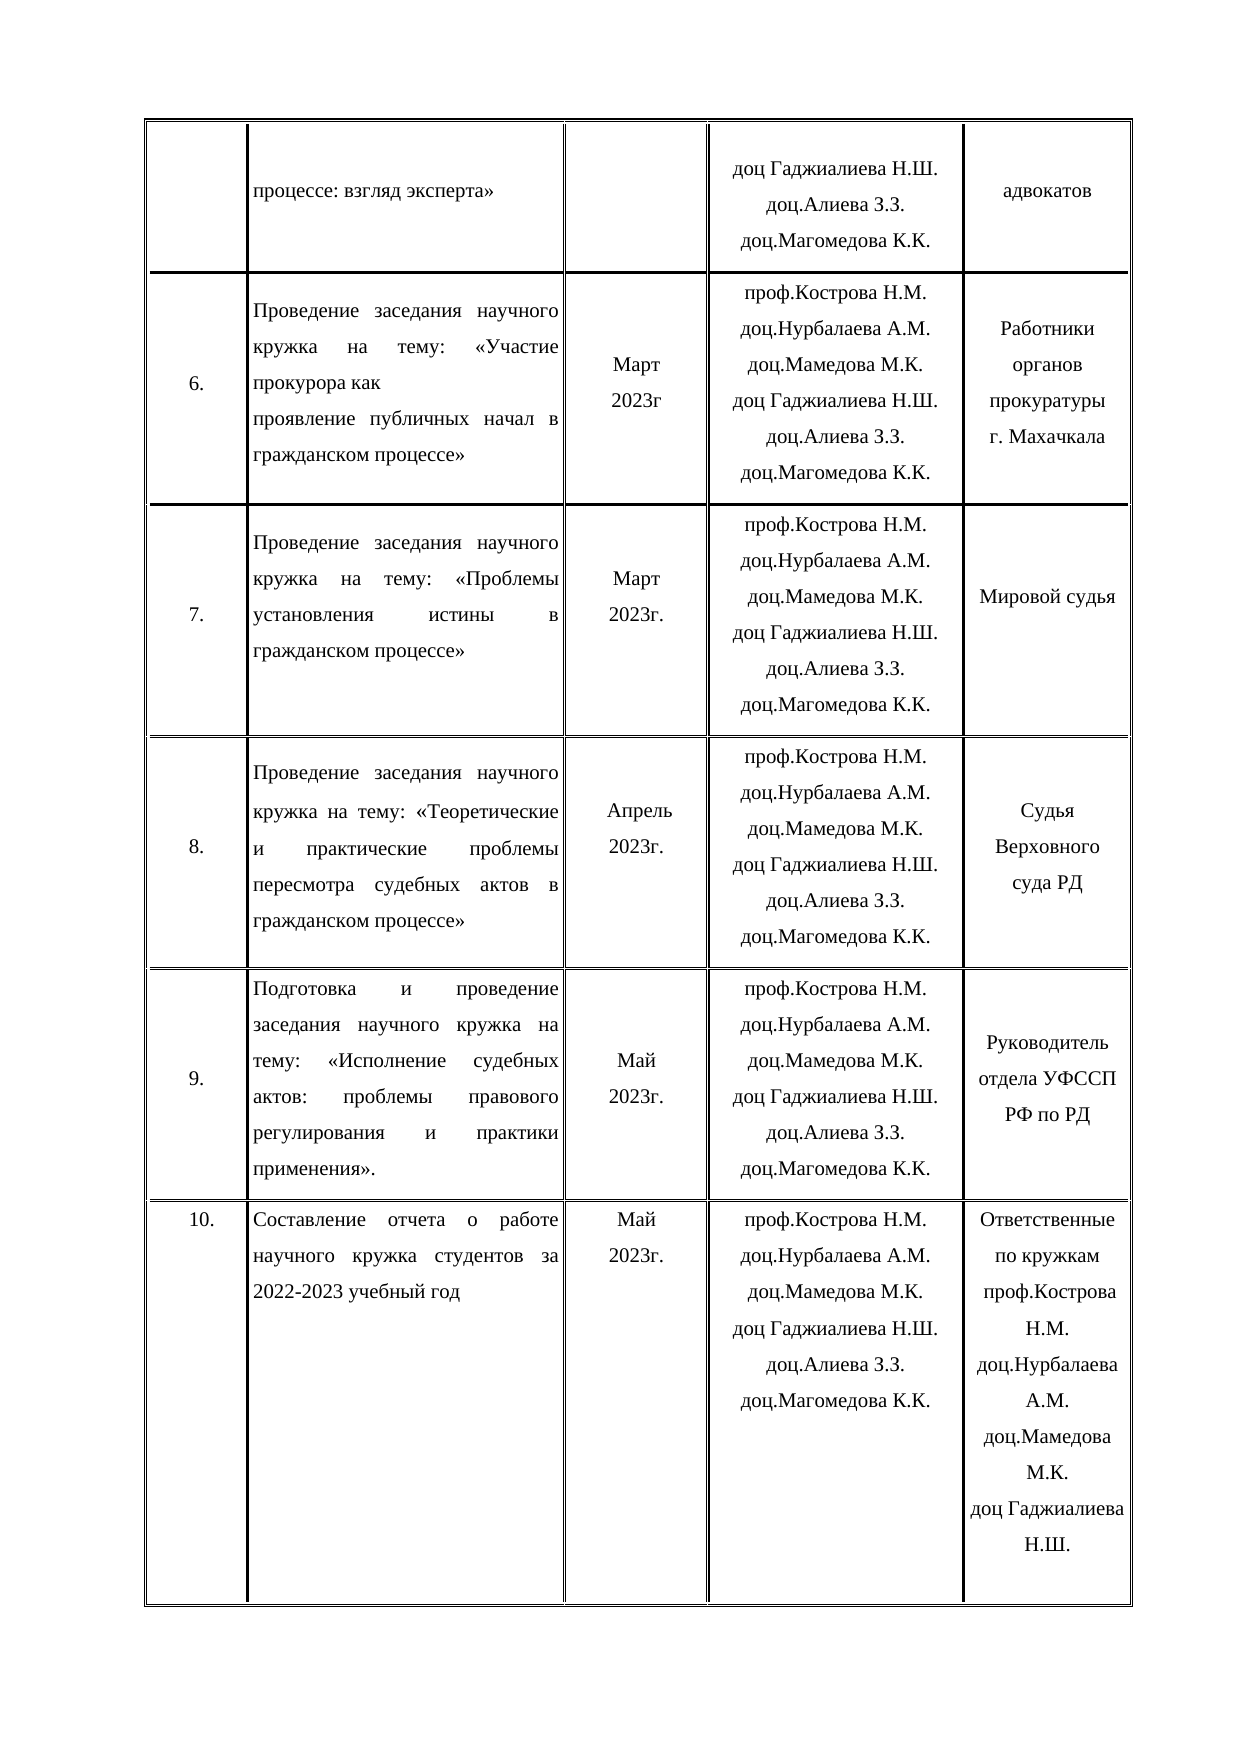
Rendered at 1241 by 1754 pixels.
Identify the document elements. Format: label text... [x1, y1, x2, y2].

table_cell Апрель 2023г. [566, 738, 706, 967]
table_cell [708, 122, 963, 271]
table_cell Судья Верховного суда РД [963, 735, 1131, 967]
table_cell Работники органов прокуратуры г. Махачкала [965, 271, 1130, 503]
table_cell [145, 735, 247, 967]
table_cell Руководитель отдела УФССП РФ по РД [963, 967, 1131, 1198]
table_cell [147, 1199, 247, 1604]
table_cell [247, 122, 564, 271]
table_cell Март 2023г [566, 274, 706, 503]
table_cell Февраль 2023г. [565, 120, 708, 271]
table_cell Проведение заседания научного кружка на тему: «Проблемы установления истины в гражданском процессе» [249, 506, 563, 735]
table_cell Проведение заседания научного кружка на тему: «Теоретические и практические проблемы пересмотра судебных актов в гражданском процессе» [249, 738, 563, 967]
table_cell проф.Кострова Н.М. доц.Нурбалаева А.М. доц.Мамедова М.К. доц Гаджиалиева Н.Ш. доц.Алиева З.З. доц.Магомедова К.К. [710, 738, 962, 967]
table_cell проф.Кострова Н.М. доц.Нурбалаева А.М. доц.Мамедова М.К. доц Гаджиалиева Н.Ш. доц.Алиева З.З. доц.Магомедова К.К. [710, 274, 962, 503]
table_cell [963, 122, 1130, 271]
table_cell Март 2023г. [566, 506, 706, 735]
table_cell Проведение заседания научного кружка на тему: «Участие прокурора как проявление публичных начал в гражданском процессе» [249, 274, 563, 503]
table_cell Подготовка и проведение заседания научного кружка на тему: «Исполнение судебных актов: проблемы правового регулирования и практики применения». [249, 970, 563, 1198]
table_cell Май 2023г. [566, 970, 706, 1198]
table_cell проф.Кострова Н.М. доц.Нурбалаева А.М. доц.Мамедова М.К. доц Гаджиалиева Н.Ш. доц.Алиева З.З. доц.Магомедова К.К. [710, 970, 962, 1198]
table_cell [147, 271, 246, 503]
table_cell [145, 967, 247, 1198]
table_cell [247, 1202, 564, 1604]
table_cell [147, 122, 247, 271]
table_cell проф.Кострова Н.М. доц.Нурбалаева А.М. доц.Мамедова М.К. доц Гаджиалиева Н.Ш. доц.Алиева З.З. доц.Магомедова К.К. [710, 506, 962, 735]
table_cell [145, 503, 246, 735]
table_cell Май 2023г. [565, 1199, 708, 1604]
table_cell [963, 1199, 1130, 1604]
table_cell Мировой судья [965, 503, 1131, 735]
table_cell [708, 1202, 963, 1604]
